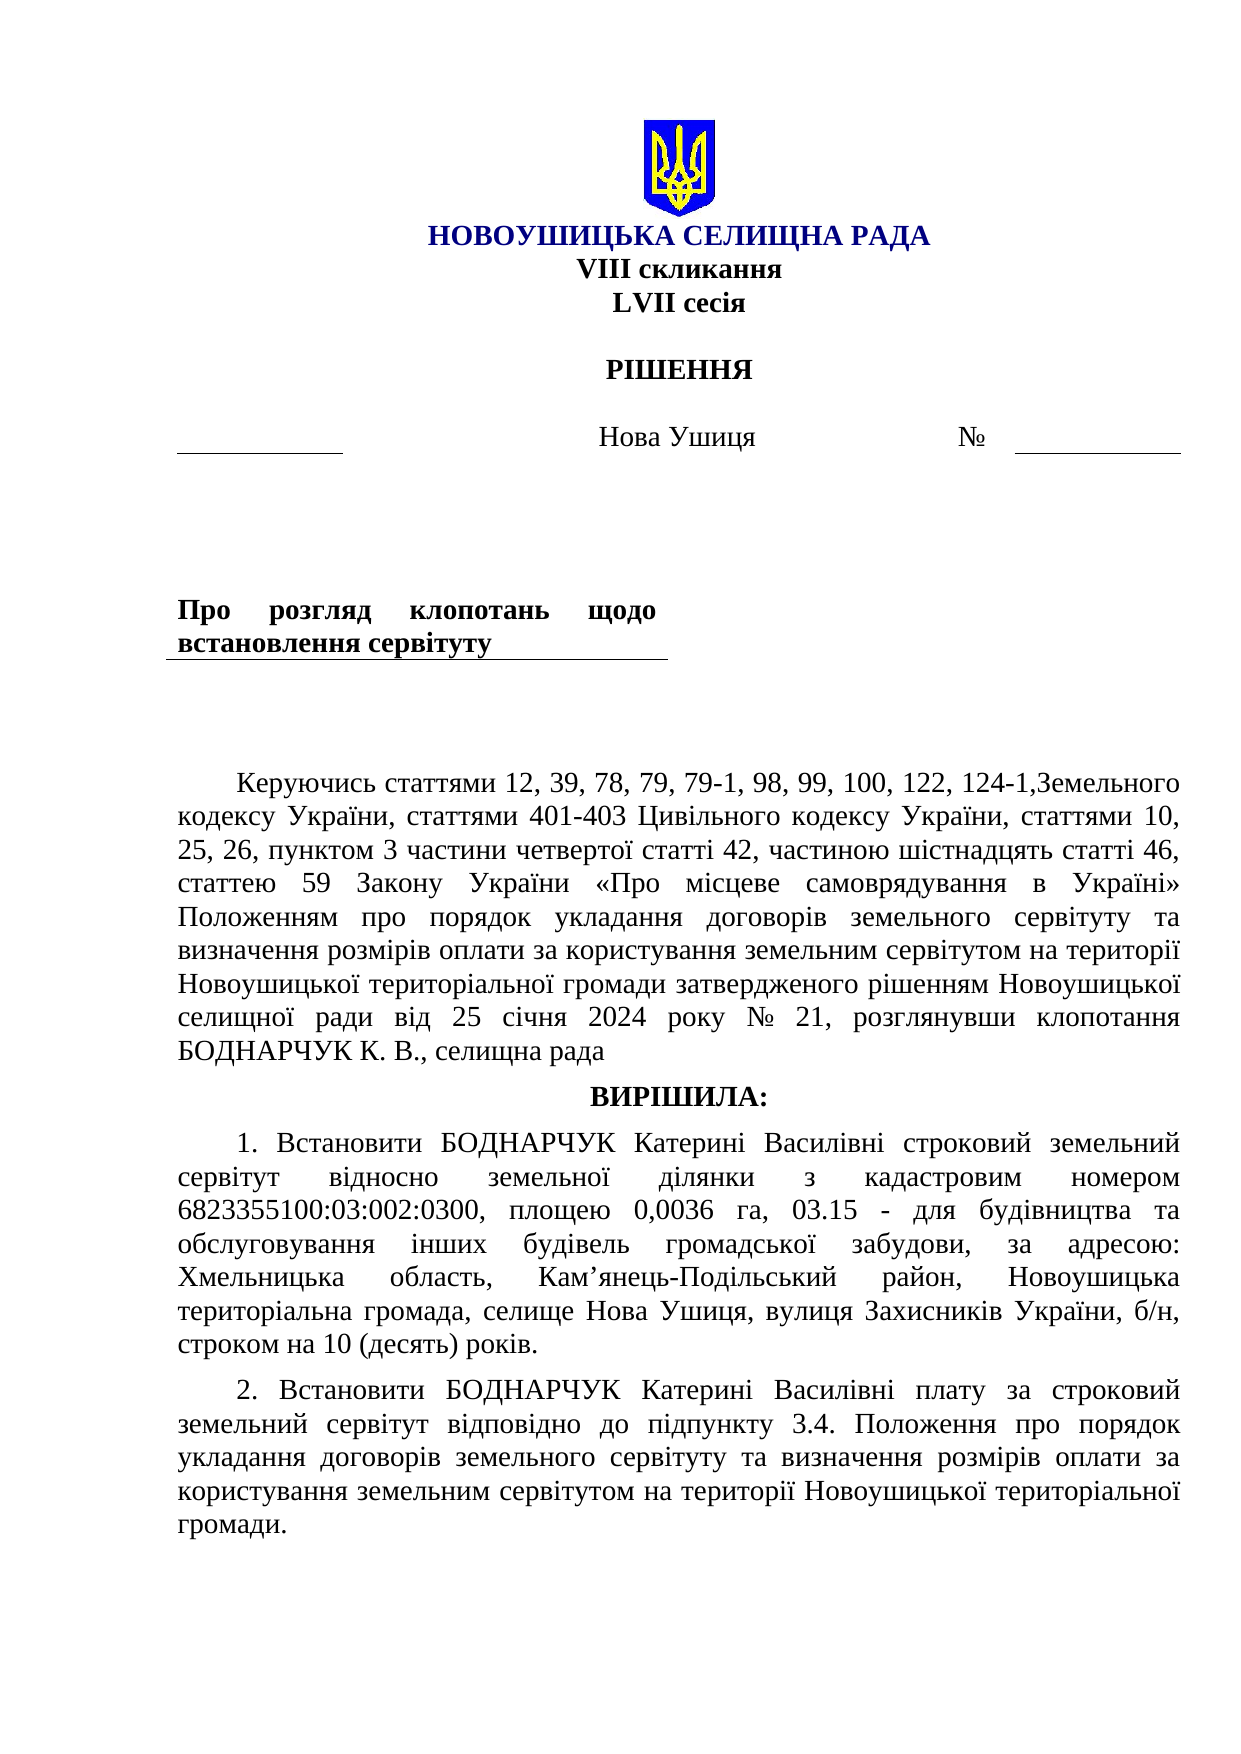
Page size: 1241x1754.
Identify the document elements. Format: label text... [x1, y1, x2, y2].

picture [643, 118, 715, 219]
table_header Про розгляд клопотань щодо встановлення сервітуту [166, 580, 668, 659]
subtitle 2. Встановити БОДНАРЧУК Катерині Василівні плату за строковий земельний сервітут відповідно до підпункту 3.4. Положення про порядок укладання договорів земельного сервітуту та визначення розмірів оплати за користування земельним сервітутом на території Новоушицької територіальної громади. [177, 1372, 1181, 1540]
text Керуючись статтями 12, 39, 78, 79, 79-1, 98, 99, 100, 122, 124-1,Земельного кодексу України, статтями 401-403 Цивільного кодексу України, статтями 10, 25, 26, пунктом 3 частини четвертої статті 42, частиною шістнадцять статті 46, статтею 59 Закону України «Про місцеве самоврядування в Україні» Положенням про порядок укладання договорів земельного сервітуту та визначення розмірів оплати за користування земельним сервітутом на території Новоушицької територіальної громади затвердженого рішенням Новоушицької селищної ради від 25 січня 2024 року № 21, розглянувши клопотання БОДНАРЧУК К. В., селищна рада [177, 765, 1181, 1067]
text ВИРІШИЛА: [177, 1079, 1181, 1113]
subtitle 1. Встановити БОДНАРЧУК Катерині Василівні строковий земельний сервітут відносно земельної ділянки з кадастровим номером 6823355100:03:002:0300, площею 0,0036 га, 03.15 - для будівництва та обслуговування інших будівель громадської забудови, за адресою: Хмельницька область, Кам’янець-Подільський район, Новоушицька територіальна громада, селище Нова Ушиця, вулиця Захисників України, б/н, строком на 10 (десять) років. [177, 1125, 1181, 1360]
